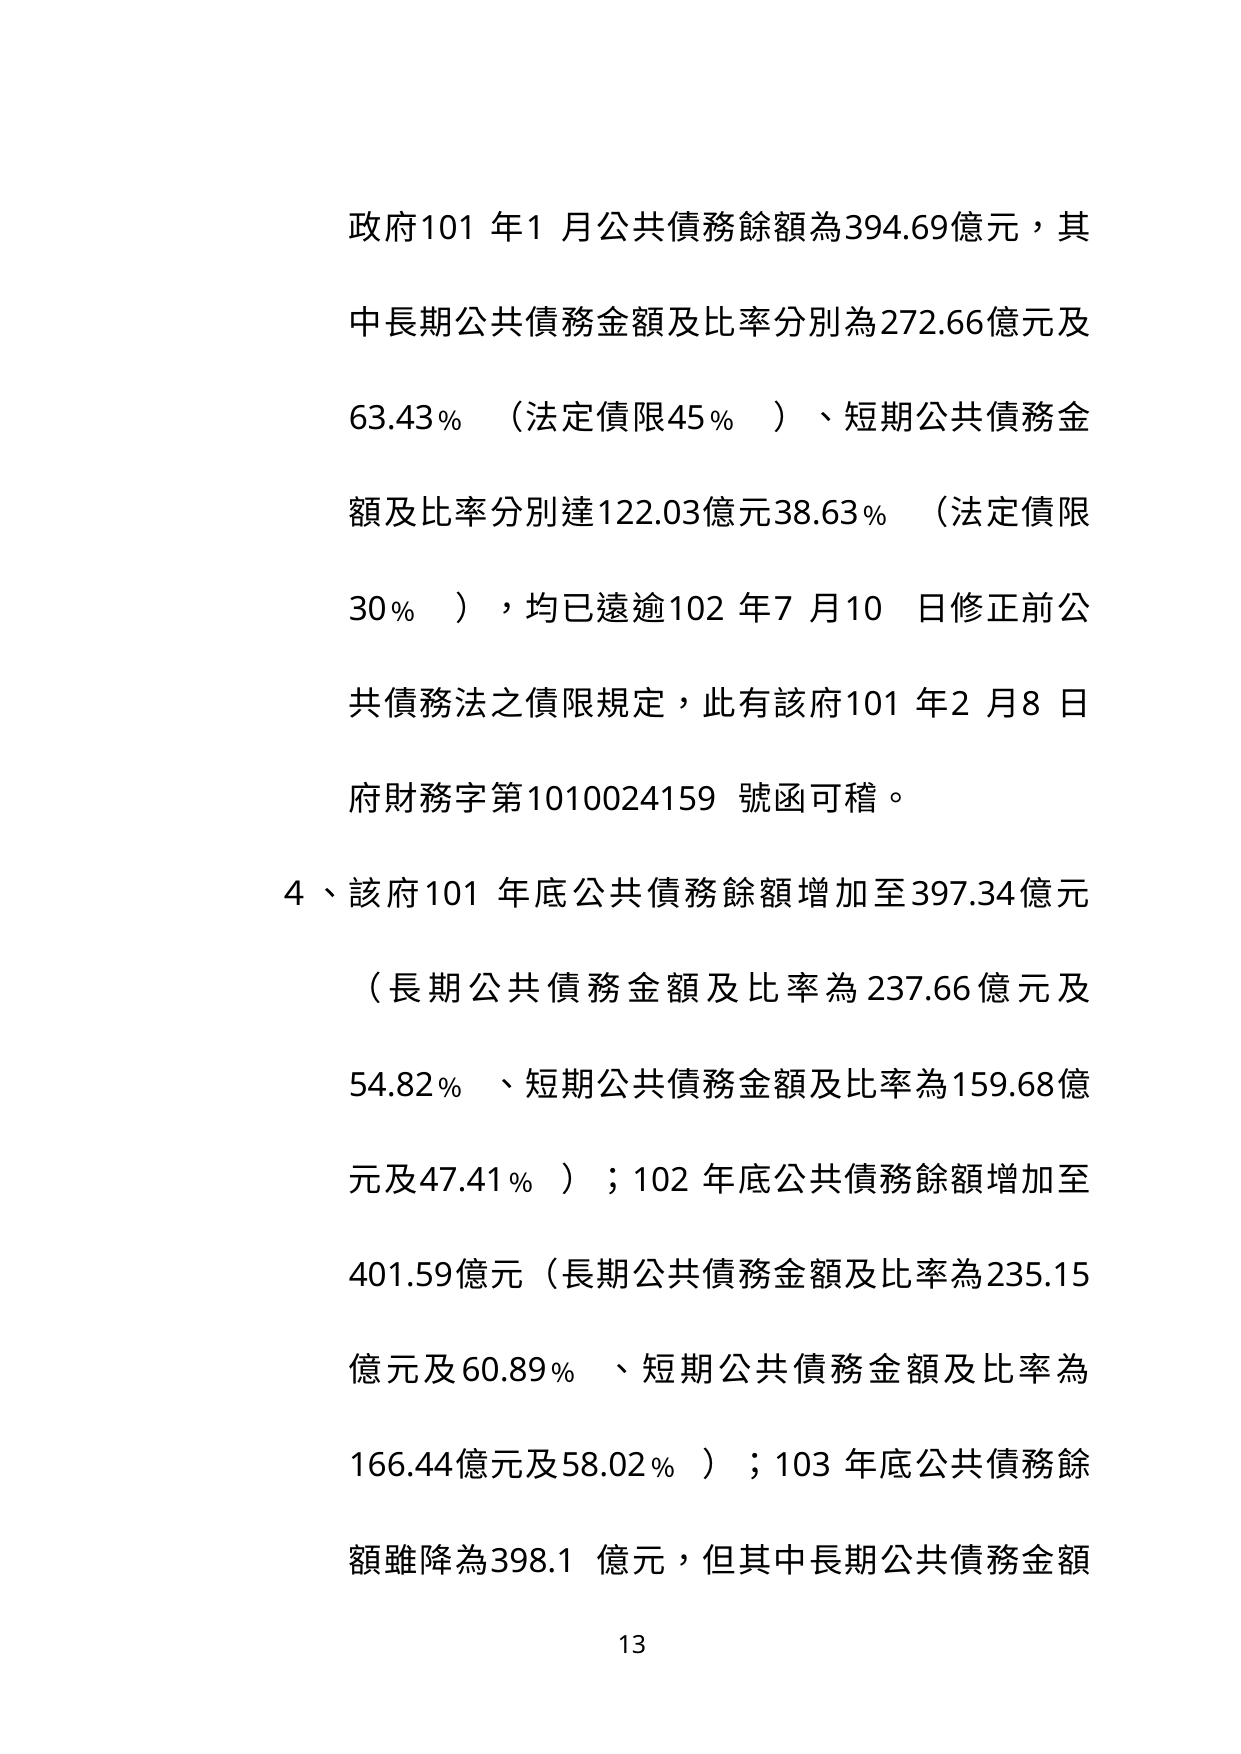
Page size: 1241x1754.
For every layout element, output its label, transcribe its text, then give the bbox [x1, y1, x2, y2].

subtitle 100年11月苗栗縣政府短期公共債務比率又高達33.74﹪，再逾102年7月10日修正前公共債務法之債限規定，經財政部以行政院100年12月21日院授財庫字第10000486990號函再次督促該府應自違反舉債規定當月起算3個月內改正或償還債務。惟徐○○早已於100年11月3日簽請向金融機構貸款67億元，嗣於101年1月4日至13日間，向中國信託商業銀行等6家金融機構借貸8筆計67億元，致使苗栗縣政府101年1月公共債務餘額為394.69億元，其中長期公共債務金額及比率分別為272.66億元及63.43﹪（法定債限45﹪）、短期公共債務金額及比率分別達122.03億元38.63﹪（法定債限30﹪），均已遠逾102年7月10日修正前公共債務法之債限規定，此有該府101年2月8日府財務字第1010024159號函可稽。 [260, 177, 1092, 844]
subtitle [260, 844, 1092, 1605]
